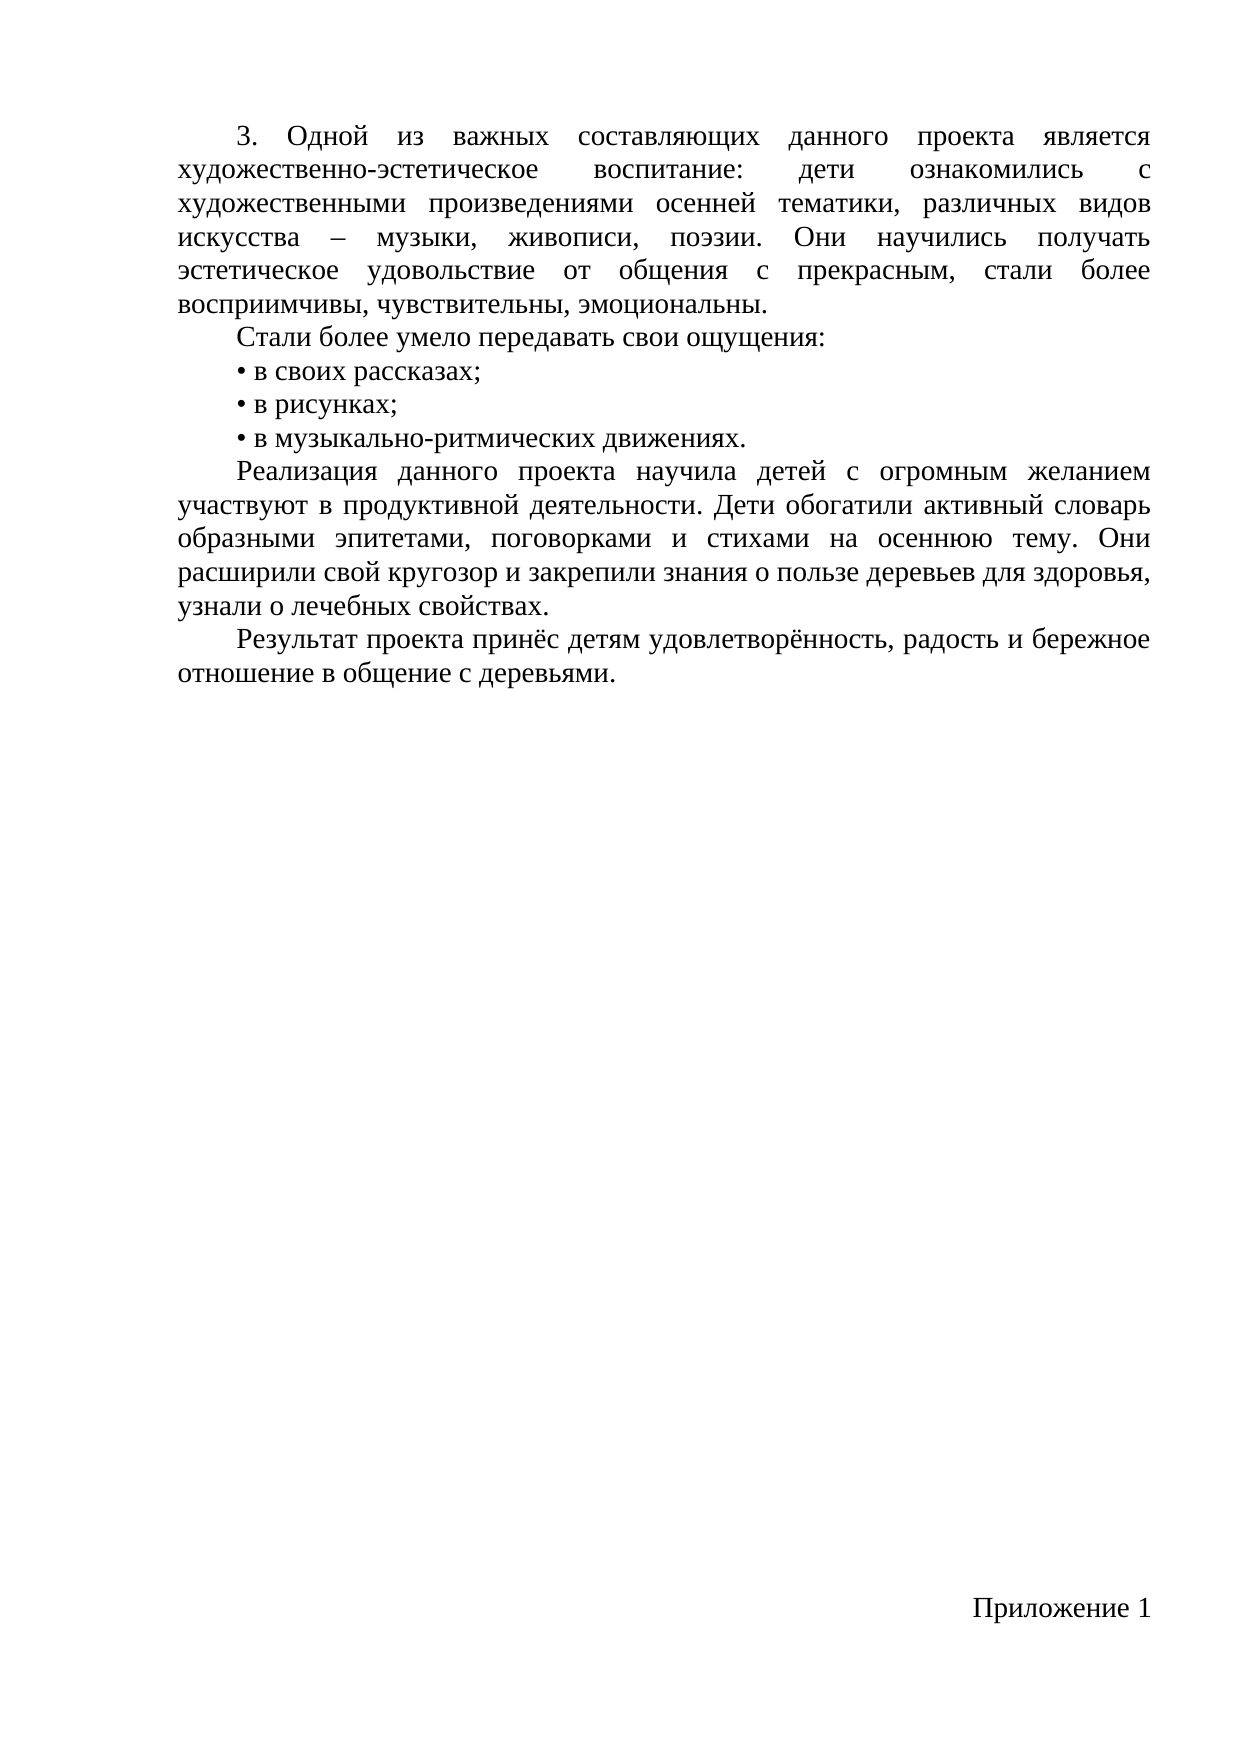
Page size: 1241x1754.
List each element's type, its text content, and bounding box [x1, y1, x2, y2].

text Результат проекта принёс детям удовлетворённость, радость и бережное отношение в общение с деревьями. [177, 621, 1152, 688]
text Реализация данного проекта научила детей с огромным желанием участвуют в продуктивной деятельности. Дети обогатили активный словарь образными эпитетами, поговорками и стихами на осеннюю тему. Они расширили свой кругозор и закрепили знания о пользе деревьев для здоровья, узнали о лечебных свойствах. [177, 453, 1152, 621]
text Стали более умело передавать свои ощущения: [177, 319, 1152, 353]
text Приложение 1 [177, 1590, 1152, 1623]
text 3. Одной из важных составляющих данного проекта является художественно-эстетическое воспитание: дети ознакомились с художественными произведениями осенней тематики, различных видов искусства – музыки, живописи, поэзии. Они научились получать эстетическое удовольствие от общения с прекрасным, стали более восприимчивы, чувствительны, эмоциональны. [177, 118, 1152, 319]
text • в своих рассказах; [177, 353, 1152, 386]
text • в музыкально-ритмических движениях. [177, 420, 1152, 453]
text • в рисунках; [177, 386, 1152, 420]
